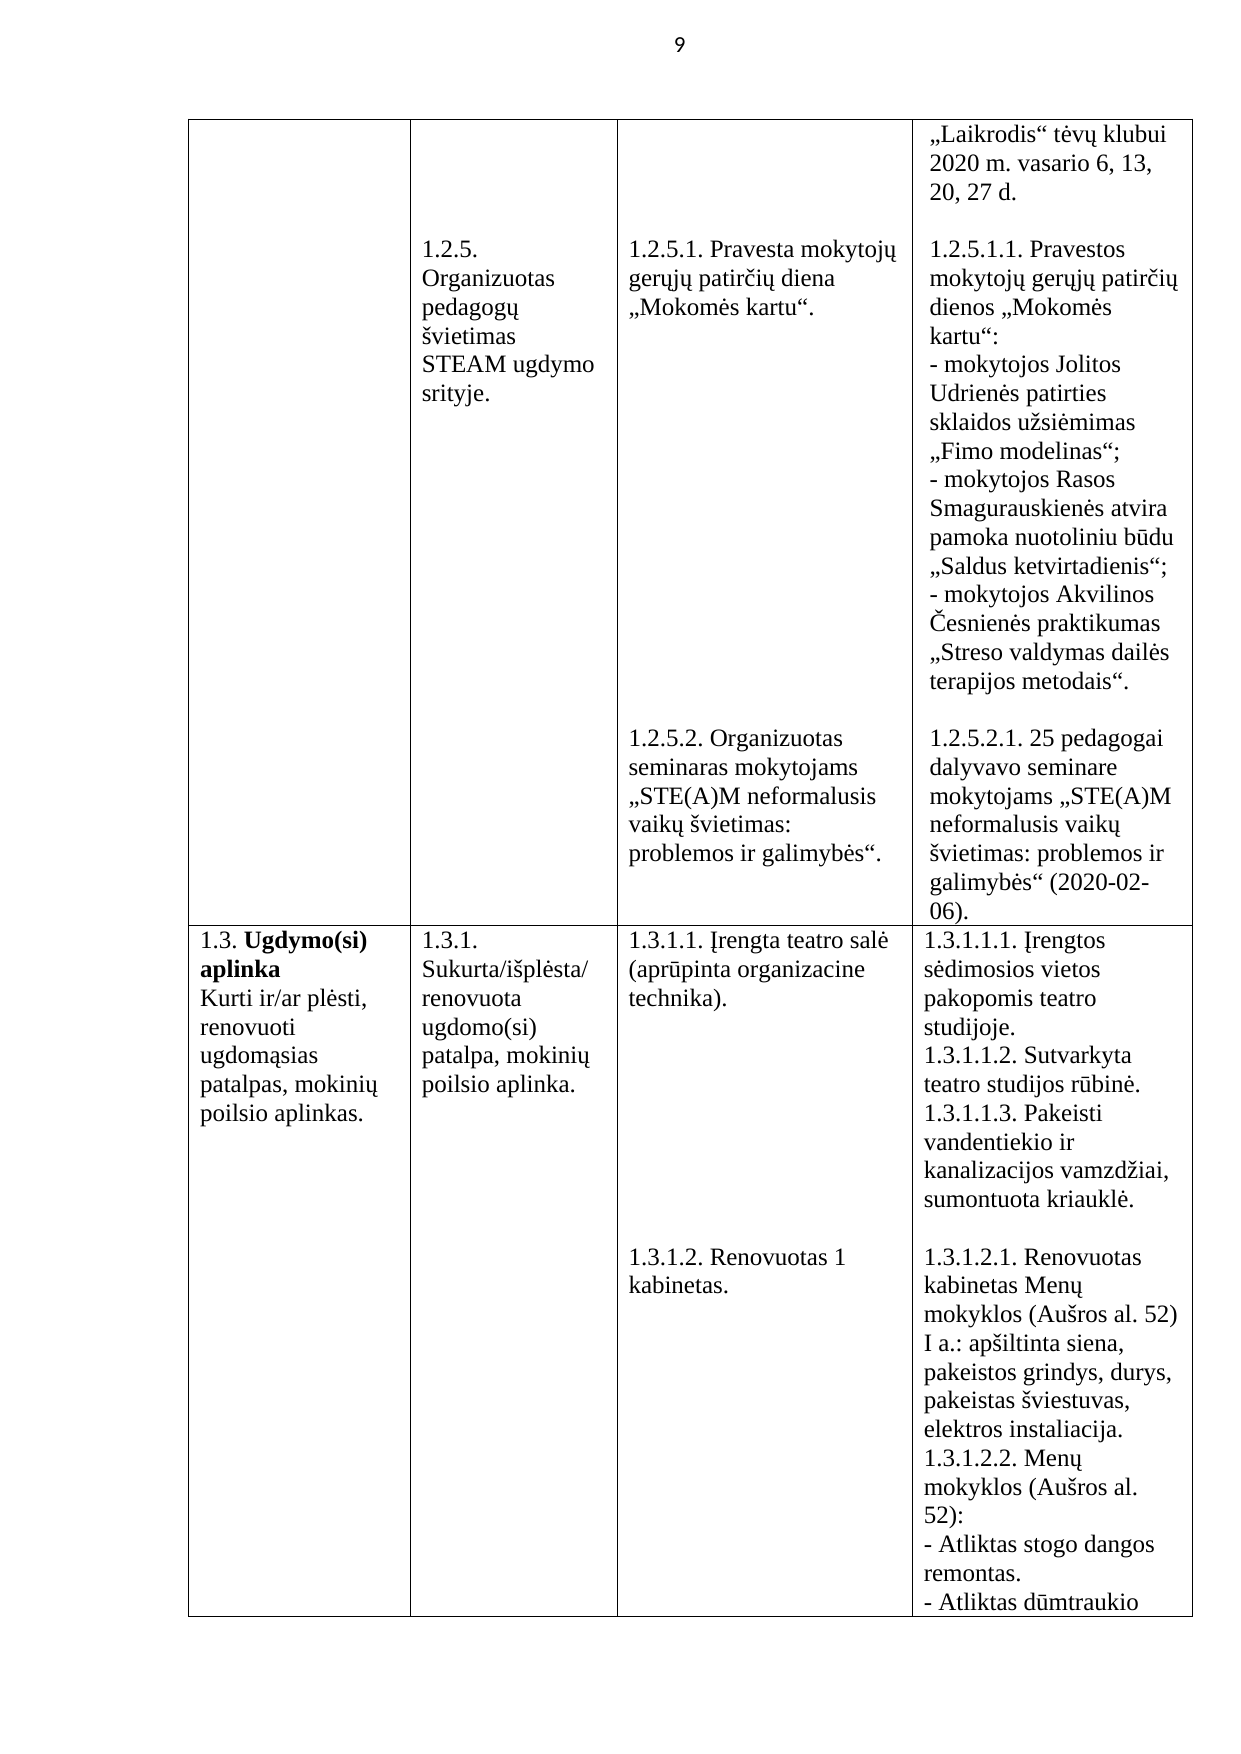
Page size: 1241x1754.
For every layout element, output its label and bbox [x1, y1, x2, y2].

table_cell [618, 120, 912, 924]
table_cell [411, 926, 617, 1616]
table_cell [189, 120, 410, 924]
table_cell [411, 120, 617, 924]
table_cell [913, 120, 1192, 924]
table_cell [189, 926, 410, 1616]
table_cell [618, 926, 912, 1616]
table_cell [913, 926, 1192, 1616]
